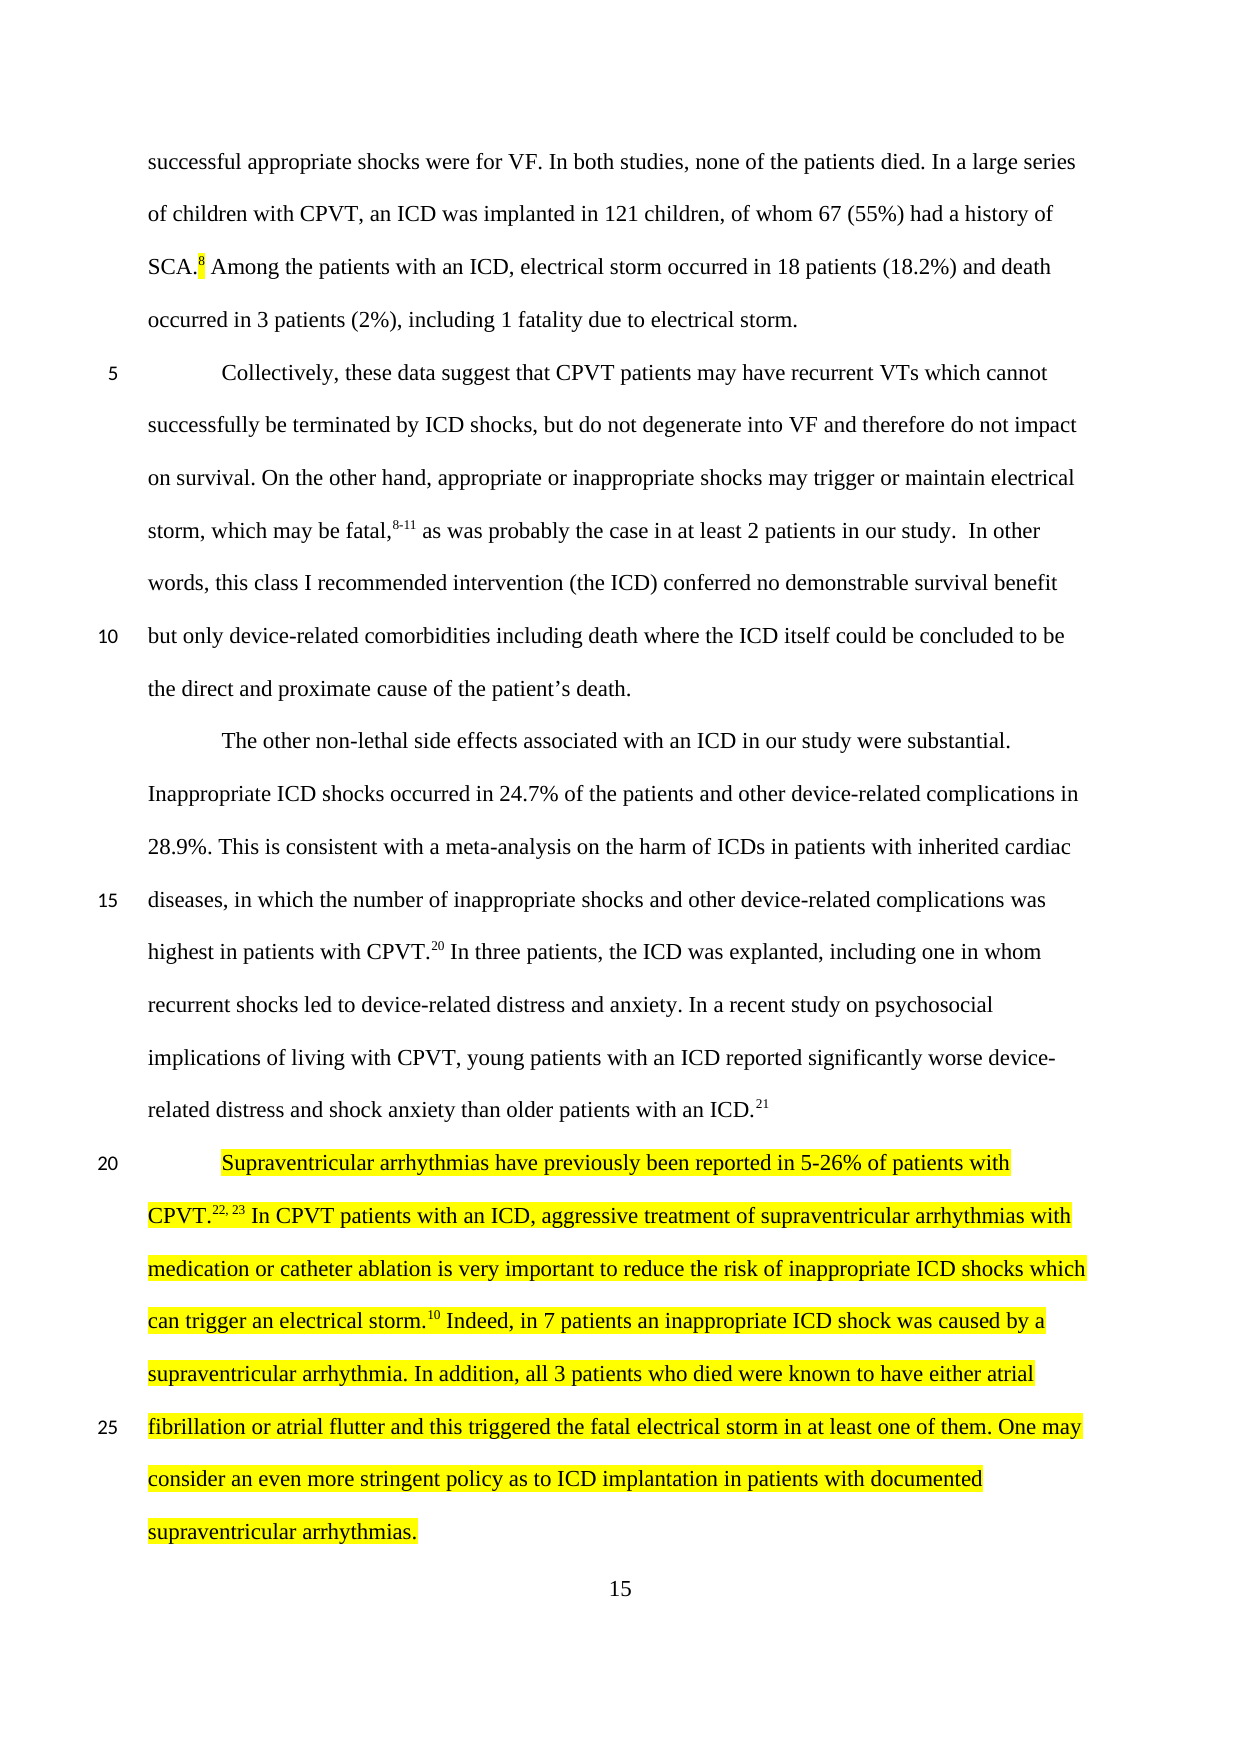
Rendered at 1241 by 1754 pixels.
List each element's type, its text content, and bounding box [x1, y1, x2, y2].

text Supraventricular arrhythmias have previously been reported in 5-26% of patients with CPVT.22, 23 In CPVT patients with an ICD, aggressive treatment of supraventricular arrhythmias with medication or catheter ablation is very important to reduce the risk of inappropriate ICD shocks which can trigger an electrical storm.10 Indeed, in 7 patients an inappropriate ICD shock was caused by a supraventricular arrhythmia. In addition, all 3 patients who died were known to have either atrial fibrillation or atrial flutter and this triggered the fatal electrical storm in at least one of them. One may consider an even more stringent policy as to ICD implantation in patients with documented supraventricular arrhythmias. [148, 1149, 1092, 1544]
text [148, 148, 1092, 332]
text Collectively, these data suggest that CPVT patients may have recurrent VTs which cannot successfully be terminated by ICD shocks, but do not degenerate into VF and therefore do not impact on survival. On the other hand, appropriate or inappropriate shocks may trigger or maintain electrical storm, which may be fatal,8-11 as was probably the case in at least 2 patients in our study. In other words, this class I recommended intervention (the ICD) conferred no demonstrable survival benefit but only device-related comorbidities including death where the ICD itself could be concluded to be the direct and proximate cause of the patient’s death. [148, 358, 1092, 701]
text The other non-lethal side effects associated with an ICD in our study were substantial. Inappropriate ICD shocks occurred in 24.7% of the patients and other device-related complications in 28.9%. This is consistent with a meta-analysis on the harm of ICDs in patients with inherited cardiac diseases, in which the number of inappropriate shocks and other device-related complications was highest in patients with CPVT.20 In three patients, the ICD was explanted, including one in whom recurrent shocks led to device-related distress and anxiety. In a recent study on psychosocial implications of living with CPVT, young patients with an ICD reported significantly worse device-related distress and shock anxiety than older patients with an ICD.21 [148, 727, 1092, 1123]
